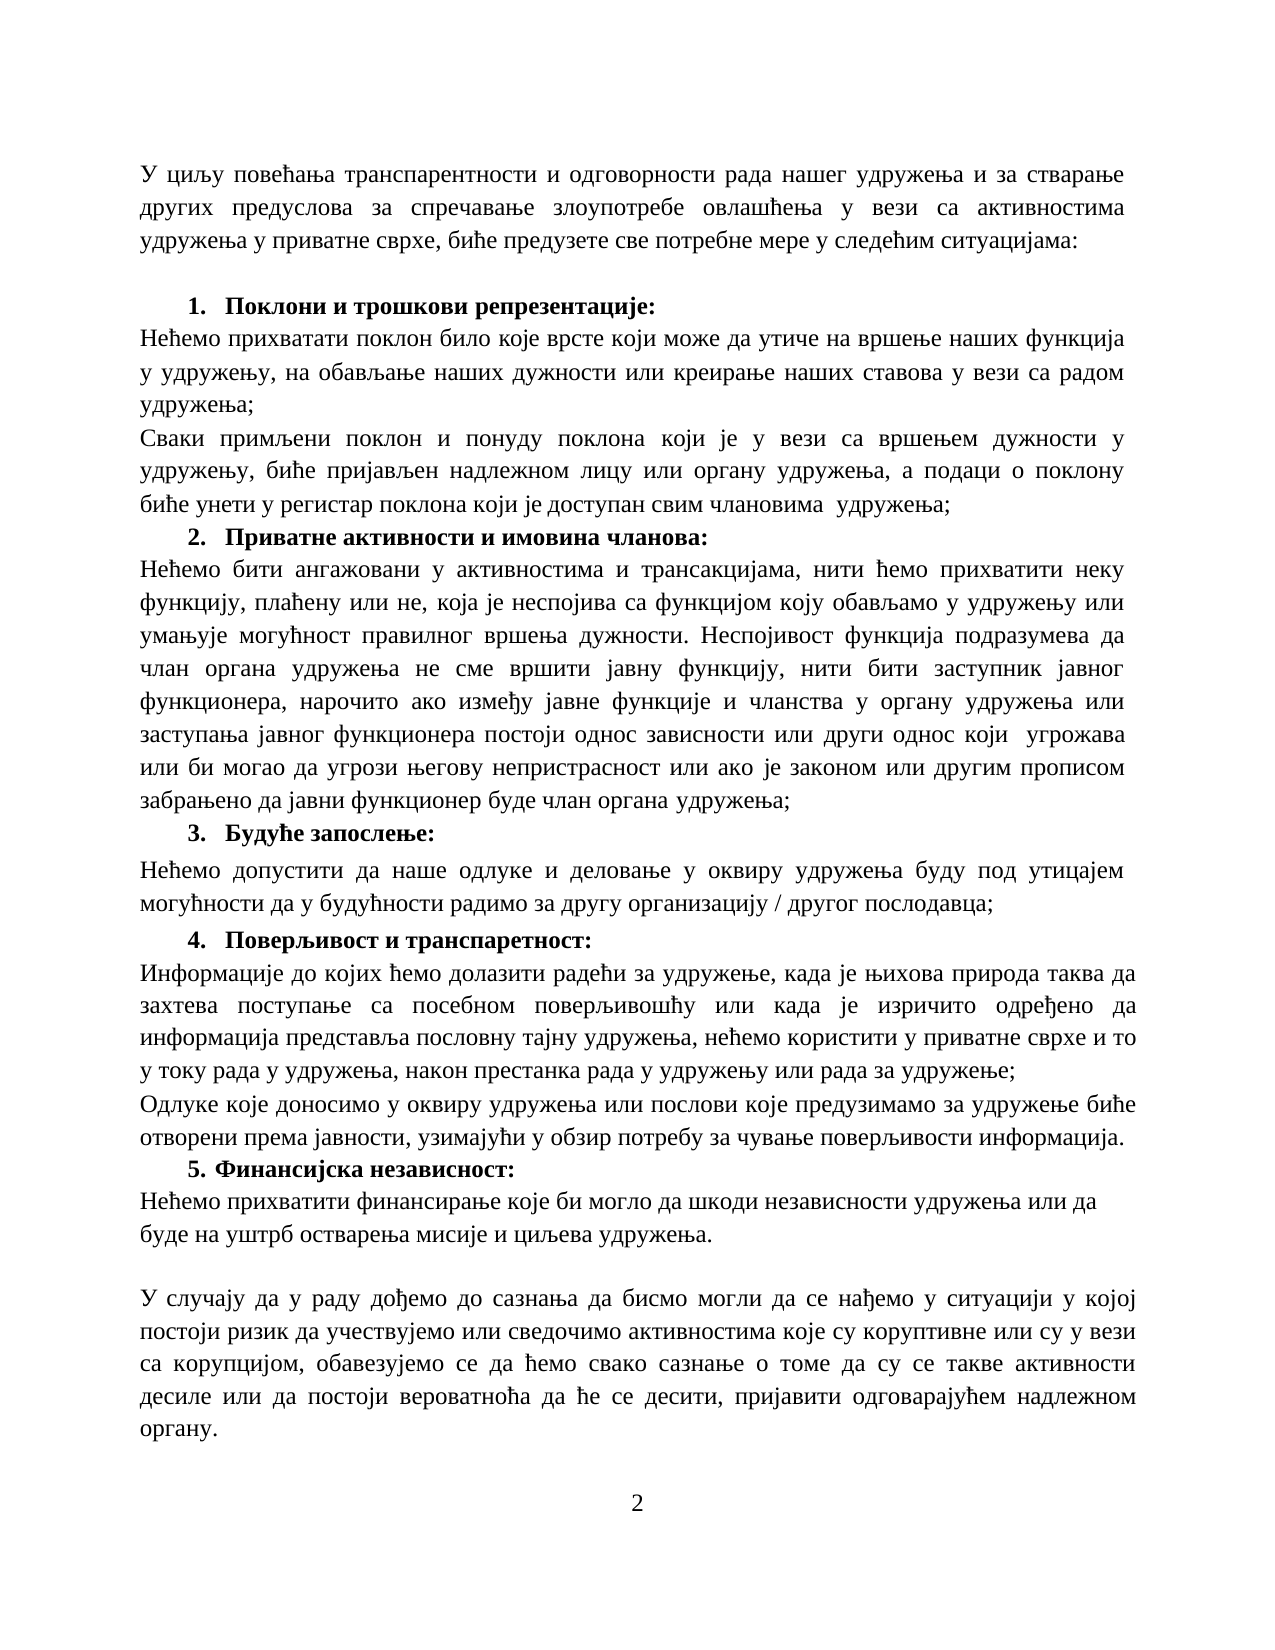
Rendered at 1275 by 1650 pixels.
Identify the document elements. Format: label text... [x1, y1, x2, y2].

text Нећемо прихватати поклон било које врсте који може да утиче на вршење наших функција у удружењу, на обављање наших дужности или креирање наших ставова у вези са радом удружења; [139, 323, 1125, 418]
text У циљу повећања транспарентности и одговорности рада нашег удружења и за стварање других предуслова за спречавање злоупотребе овлашћења у вези са активностима удружења у приватне сврхе, биће предузете све потребне мере у следећим ситуацијама: [139, 159, 1125, 253]
text Нећемо прихватити финансирање које би могло да шкоди независности удружења или да буде на уштрб остварења мисије и циљева удружења. [139, 1186, 1137, 1247]
text Сваки примљени поклон и понуду поклона који је у вези са вршењем дужности у удружењу, биће пријављен надлежном лицу или органу удружења, а подаци о поклону биће унети у регистар поклона који је доступан свим члановима удружења; [139, 423, 1125, 517]
list Будуће запослење: [187, 818, 1125, 847]
text Информације до којих ћемо долазити радећи за удружење, када је њихова природа таква да захтева поступање са посебном поверљивошћу или када је изричито одређено да информација представља пословну тајну удружења, нећемо користити у приватне сврхе и то у току рада у удружења, након престанка рада у удружењу или рада за удружење; [139, 958, 1137, 1084]
list случају да у раду дођемо до сазнања да бисмо могли да се нађемо у ситуацији у којој постоји ризик да учествујемо или сведочимо активностима које су коруптивне или су у вези са корупцијом, обавезујемо се да ћемо свако сазнање о томе да су се такве активности десиле или да постоји вероватноћа да ће се десити, пријавити одговарајућем надлежном органу. [139, 1283, 1137, 1442]
list Финансијска независност: [187, 1154, 1125, 1183]
subtitle Поклони и трошкови репрезентације: [187, 291, 1137, 320]
subtitle Приватне активности и имовина чланова: [187, 522, 1137, 550]
text Нећемо допустити да наше одлуке и деловање у оквиру удружења буду под утицајем могућности да у будућности радимо за другу организацију / другог послодавца; [139, 855, 1125, 917]
text Нећемо бити ангажовани у активностима и трансакцијама, нити ћемо прихватити неку функцију, плаћену или не, која је неспојива са функцијом коју обављамо у удружењу или умањује могућност правилног вршења дужности. Неспојивост функција подразумева да члан органа удружења не сме вршити јавну функцију, нити бити заступник јавног функционера, нарочито ако између јавне функције и чланства у органу удружења или заступања јавног функционера постоји однос зависности или други однос који угрожава или би могао да угрози његову непристрасност или ако је законом или другим прописом забрањено да јавни функционер буде члан органа удружења; [139, 554, 1125, 814]
text Одлуке које доносимо у оквиру удружења или послови које предузимамо за удружење биће отворени према јавности, узимајући у обзир потребу за чување поверљивости информација. [139, 1089, 1137, 1150]
list Поверљивост и транспаретност: [187, 925, 1125, 953]
